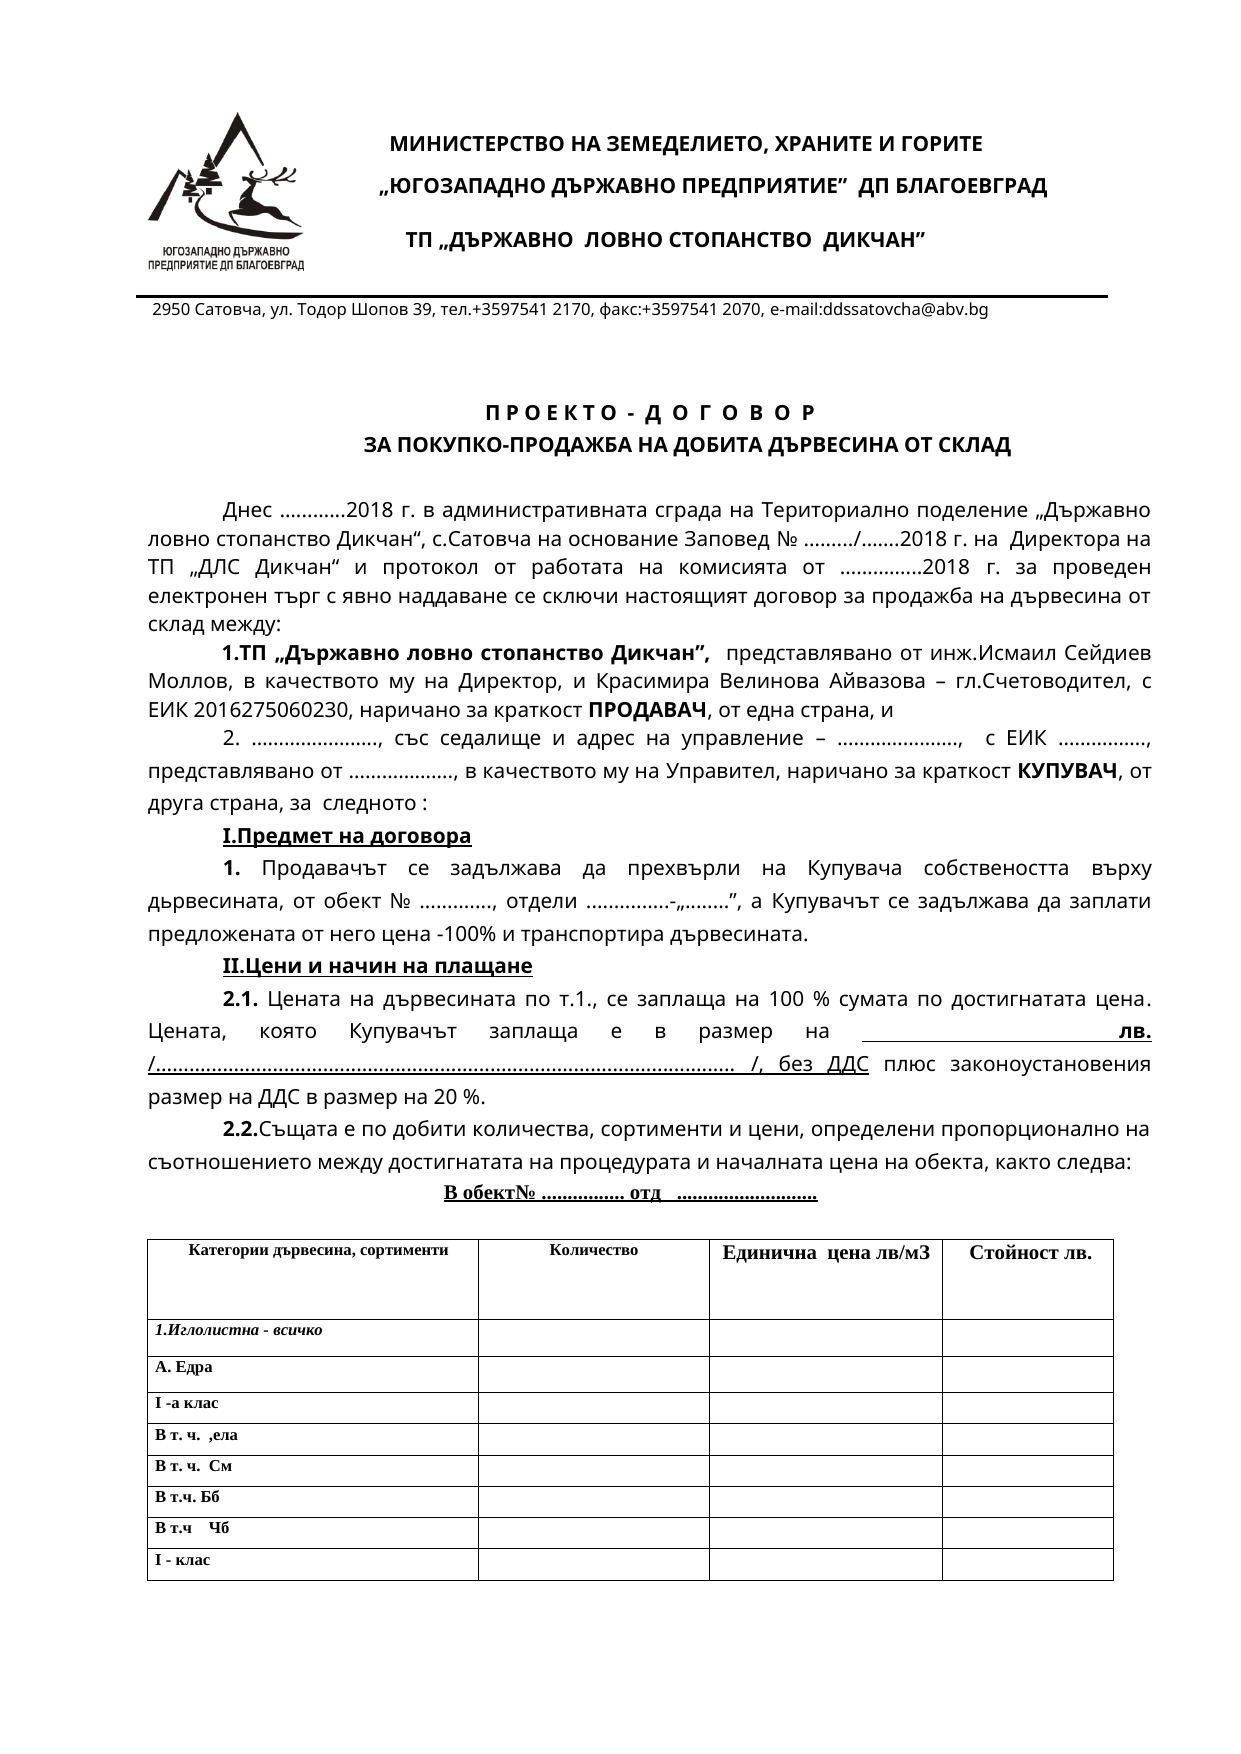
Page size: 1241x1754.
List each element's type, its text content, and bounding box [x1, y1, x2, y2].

table_cell [710, 1518, 942, 1548]
table_header [136, 112, 318, 295]
picture [147, 112, 304, 271]
table_cell [710, 1357, 942, 1392]
table_cell [943, 1518, 1113, 1548]
table_cell I -a клас [148, 1393, 478, 1423]
table_cell [710, 1456, 942, 1486]
text 2.2.Същата е по добити количества, сортименти и цени, определени пропорционално на съотношението между достигнатата на процедурата и началната цена на обекта, както следва: [148, 1114, 1152, 1175]
table_cell I - клас [148, 1549, 478, 1579]
table_cell [943, 1549, 1113, 1579]
table_cell Стойност лв. [943, 1240, 1113, 1319]
table_cell [943, 1357, 1113, 1392]
table_cell В т. ч. См [148, 1456, 478, 1486]
text 2950 Сатовча, ул. Тодор Шопов 39, тел.+3597541 2170, факс:+3597541 2070, e-mail:ddssatovcha@abv.bg [148, 298, 1152, 321]
table_cell Единична цена лв/мЗ [710, 1240, 942, 1319]
text 1.ТП „Държавно ловно стопанство Дикчан”, представлявано от инж.Исмаил Сейдиев Моллов, в качеството му на Директор, и Красимира Велинова Айвазова – гл.Счетоводител, с ЕИК 2016275060230, наричано за краткост ПРОДАВАЧ, от една страна, и [148, 638, 1152, 723]
text II.Цени и начин на плащане [148, 951, 1152, 980]
table_cell [943, 1393, 1113, 1423]
table_cell В т.ч. Бб [148, 1487, 478, 1517]
table_cell [479, 1487, 709, 1517]
table_cell [479, 1357, 709, 1392]
table_cell В т.ч Чб [148, 1518, 478, 1548]
table_cell [479, 1518, 709, 1548]
table_cell [710, 1424, 942, 1454]
table_cell [710, 1549, 942, 1579]
table_cell [943, 1320, 1113, 1356]
table_header В обект№ ................ отд ........................... [148, 1180, 1113, 1239]
table_cell [943, 1487, 1113, 1517]
text ЗА ПОКУПКО-ПРОДАЖБА НА ДОБИТА ДЪРВЕСИНА ОТ СКЛАД [148, 430, 1152, 459]
table_cell 1.Иглолистна - всичко [148, 1320, 478, 1356]
table_cell [479, 1456, 709, 1486]
text П Р О Е К Т О - Д О Г О В О Р [148, 398, 1152, 426]
table_cell [479, 1549, 709, 1579]
table_cell [943, 1456, 1113, 1486]
text Днес …...…...2018 г. в административната сграда на Териториално поделение „Държавно ловно стопанство Дикчан“, с.Сатовча на основание Заповед № …….../…….2018 г. на Директора на ТП „ДЛС Дикчан“ и протокол от работата на комисията от …………...2018 г. за проведен електронен търг с явно наддаване се сключи настоящият договор за продажба на дървесина от склад между: [148, 496, 1152, 638]
text 1. Продавачът се задължава да прехвърли на Купувача собствеността върху дьрвесината, от обект № ............., отдели ...............-„........”, а Купувачът се задължава да заплати предложената от него цена -100% и транспортира дървесината. [148, 853, 1152, 947]
table_header МИНИСТЕРСТВО НА ЗЕМЕДЕЛИЕТО, ХРАНИТЕ И ГОРИТЕ „ЮГОЗАПАДНО ДЪРЖАВНО ПРЕДПРИЯТИЕ” ДП БЛАГОЕВГРАД ТП „ДЪРЖАВНО ЛОВНО СТОПАНСТВО ДИКЧАН” [318, 112, 1107, 295]
table_cell [479, 1320, 709, 1356]
text 2. ………………….., със седалище и адрес на управление – …………………., с ЕИК ……………., представлявано от ………………., в качеството му на Управител, наричано за краткост КУПУВАЧ, от друга страна, за следното : [148, 723, 1152, 817]
table_cell В т. ч. ,ела [148, 1424, 478, 1454]
table_cell Количество [479, 1240, 709, 1319]
table_cell [943, 1424, 1113, 1454]
table_cell [710, 1393, 942, 1423]
table_cell [479, 1424, 709, 1454]
text I.Предмет на договора [148, 821, 1152, 849]
table_cell Категории дървесина, сортименти [148, 1240, 478, 1319]
table_cell [710, 1487, 942, 1517]
table_cell А. Едрa [148, 1357, 478, 1392]
table_cell [710, 1320, 942, 1356]
table_cell [479, 1393, 709, 1423]
text 2.1. Цената на дървесината по т.1., се заплаща на 100 % сумата по достигнатата цена. Цената, която Купувачът заплаща е в размер на лв. /........................................................................................................ /, без ДДС плюс законоустановения размер на ДДС в размер на 20 %. [148, 984, 1152, 1110]
